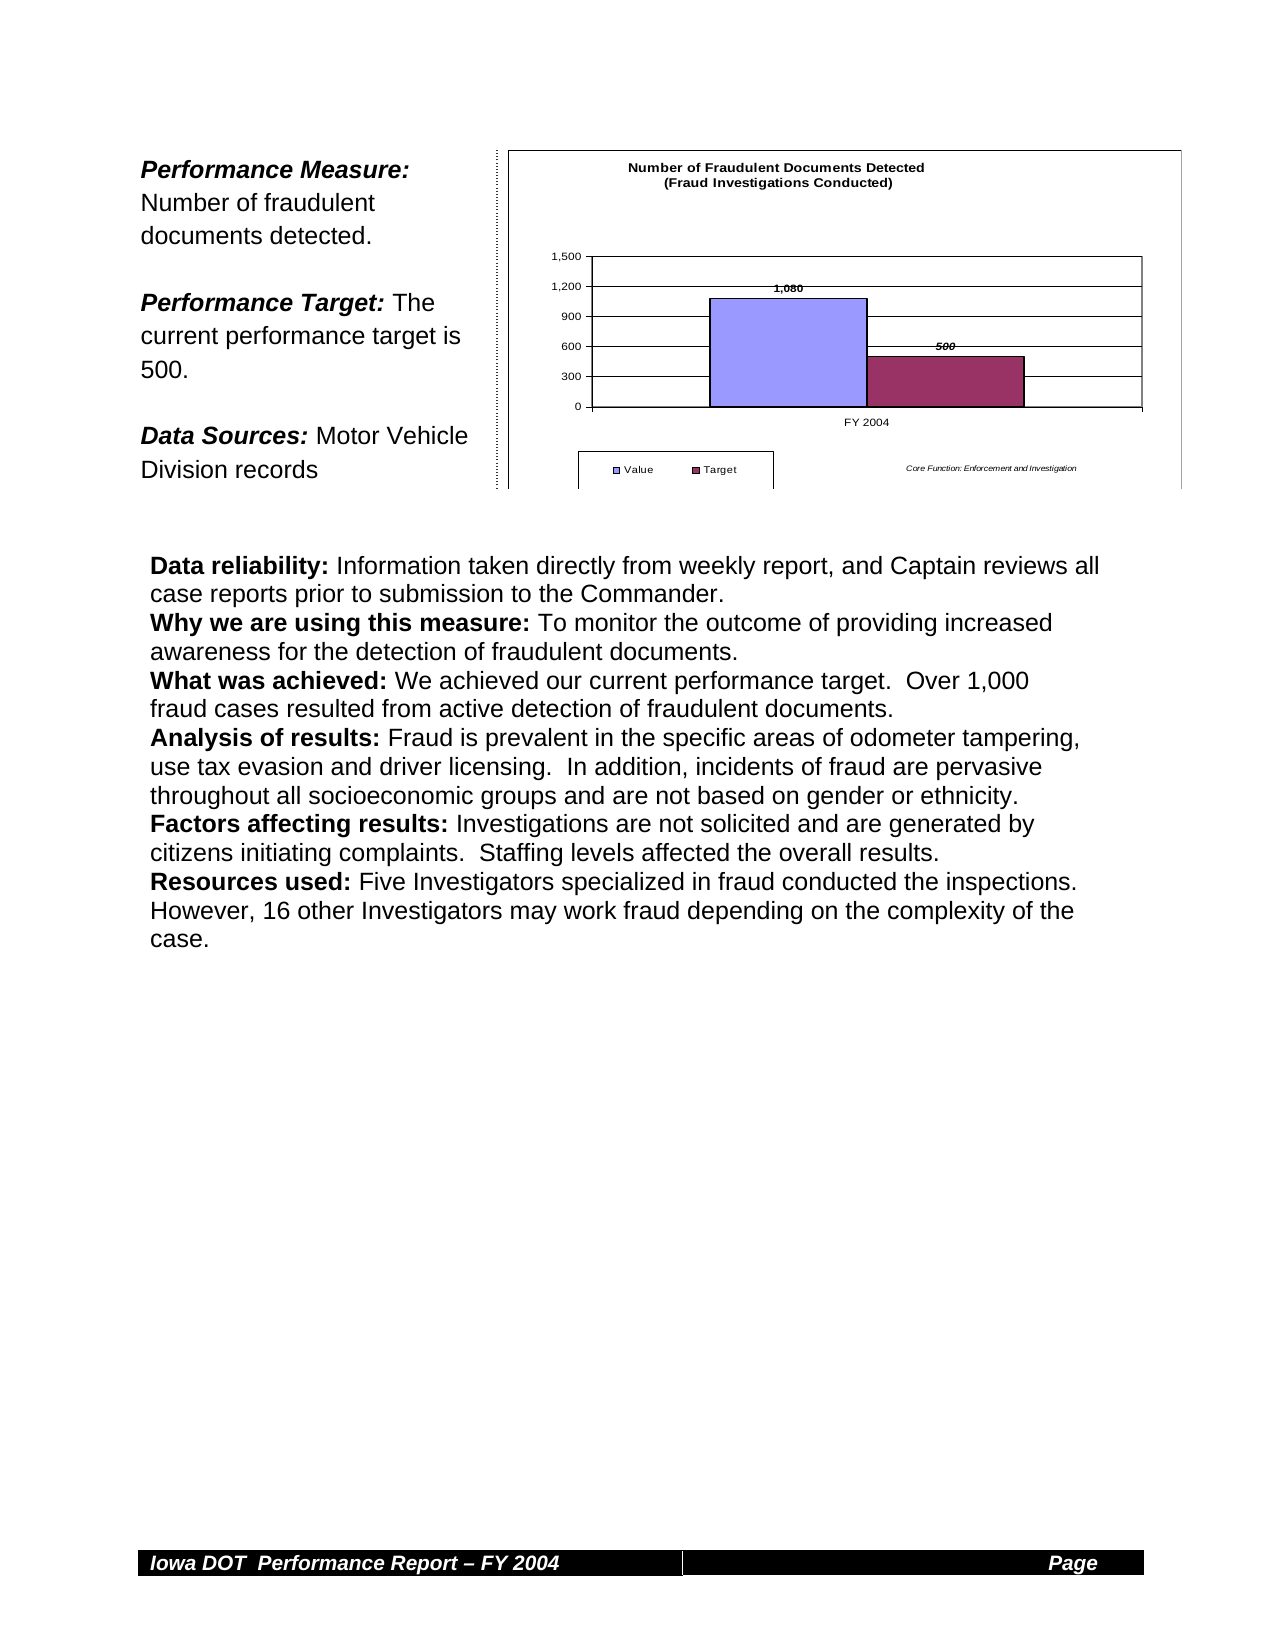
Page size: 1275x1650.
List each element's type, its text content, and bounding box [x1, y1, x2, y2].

table_cell Why we are using this measure: To monitor the outcome of providing increased awareness for the detection of fraudulent documents. [133, 608, 1183, 666]
table_cell What was achieved: We achieved our current performance target. Over 1,000 fraud cases resulted from active detection of fraudulent documents. [133, 666, 1183, 723]
table_header Results [133, 150, 1183, 551]
table_cell Resources used: Five Investigators specialized in fraud conducted the inspections. However, 16 other Investigators may work fraud depending on the complexity of the case. [133, 867, 1183, 953]
table_cell Data reliability: Information taken directly from weekly report, and Captain reviews all case reports prior to submission to the Commander. [133, 551, 1183, 608]
table_cell Analysis of results: Fraud is prevalent in the specific areas of odometer tampering, use tax evasion and driver licensing. In addition, incidents of fraud are pervasive throughout all socioeconomic groups and are not based on gender or ethnicity. [133, 723, 1183, 809]
table_cell Factors affecting results: Investigations are not solicited and are generated by citizens initiating complaints. Staffing levels affected the overall results. [133, 810, 1183, 867]
